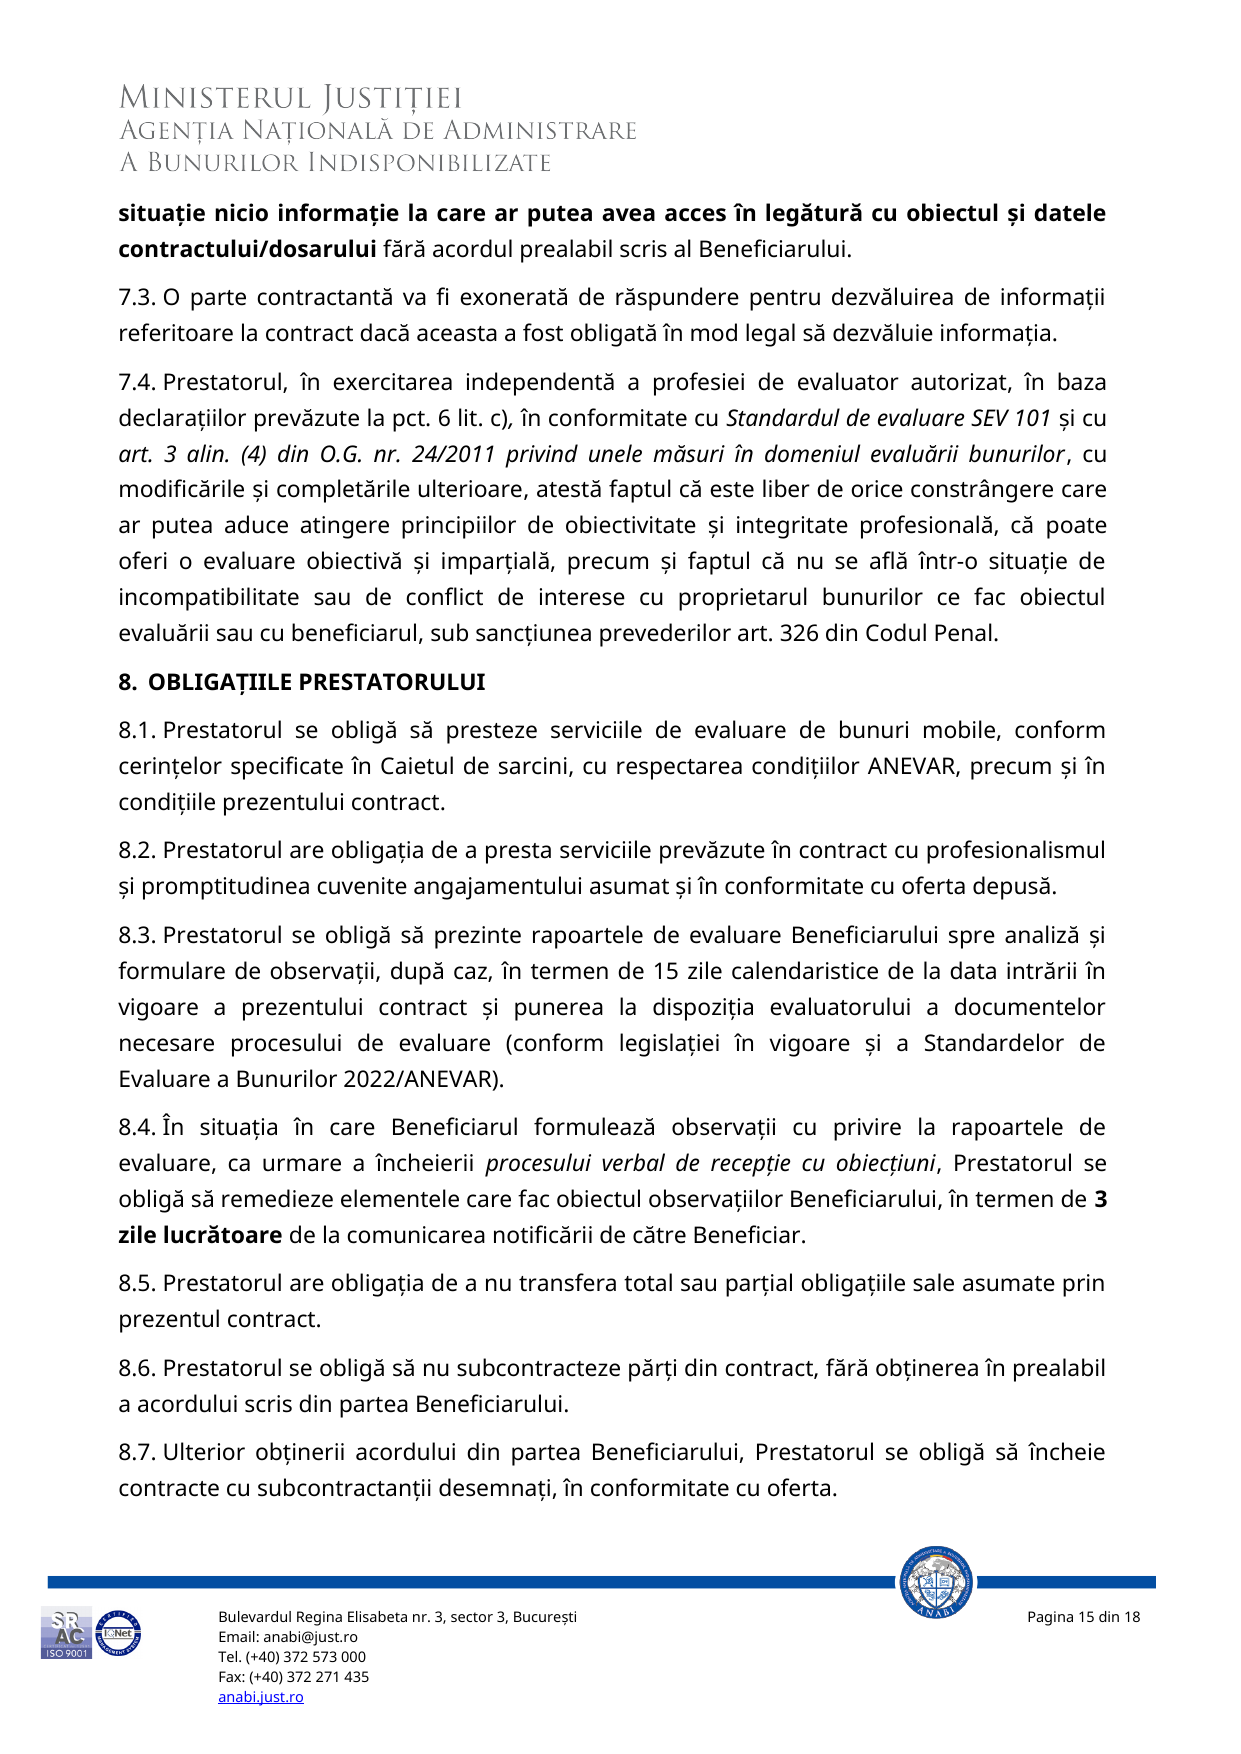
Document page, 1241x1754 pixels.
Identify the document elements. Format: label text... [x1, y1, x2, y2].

picture [40, 1540, 1157, 1659]
list Prestatorul se obligă să prezinte rapoartele de evaluare Beneficiarului spre analiză și formulare de observații, după caz, în termen de 15 zile calendaristice de la data intrării în vigoare a prezentului contract și punerea la dispoziția evaluatorului a documentelor necesare procesului de evaluare (conform legislației în vigoare și a Standardelor de Evaluare a Bunurilor 2022/ANEVAR). [118, 919, 1107, 1094]
list Prestatorul are obligația de a nu transfera total sau parțial obligațiile sale asumate prin prezentul contract. [118, 1267, 1107, 1334]
picture [118, 84, 637, 172]
list OBLIGAȚIILE PRESTATORULUI [118, 666, 1107, 697]
list Prestatorul se obligă să nu subcontracteze părți din contract, fără obținerea în prealabil a acordului scris din partea Beneficiarului. [118, 1352, 1107, 1419]
list Prestatorul, în exercitarea independentă a profesiei de evaluator autorizat, în baza declarațiilor prevăzute la pct. 6 lit. c), în conformitate cu Standardul de evaluare SEV 101 și cu art. 3 alin. (4) din O.G. nr. 24/2011 privind unele măsuri în domeniul evaluării bunurilor, cu modificările şi completările ulterioare, atestă faptul că este liber de orice constrângere care ar putea aduce atingere principiilor de obiectivitate şi integritate profesională, că poate oferi o evaluare obiectivă și imparțială, precum și faptul că nu se află într-o situație de incompatibilitate sau de conflict de interese cu proprietarul bunurilor ce fac obiectul evaluării sau cu beneficiarul, sub sancțiunea prevederilor art. 326 din Codul Penal. [118, 366, 1107, 648]
list Prestatorul are obligația de a presta serviciile prevăzute în contract cu profesionalismul şi promptitudinea cuvenite angajamentului asumat și în conformitate cu oferta depusă. [118, 834, 1107, 902]
list Prestatorul se obligă să presteze serviciile de evaluare de bunuri mobile, conform cerințelor specificate în Caietul de sarcini, cu respectarea condițiilor ANEVAR, precum și în condițiile prezentului contract. [118, 714, 1107, 817]
list În situația în care Beneficiarul formulează observații cu privire la rapoartele de evaluare, ca urmare a încheierii procesului verbal de recepție cu obiecțiuni, Prestatorul se obligă să remedieze elementele care fac obiectul observațiilor Beneficiarului, în termen de 3 zile lucrătoare de la comunicarea notificării de către Beneficiar. [118, 1111, 1107, 1250]
list Ulterior obținerii acordului din partea Beneficiarului, Prestatorul se obligă să încheie contracte cu subcontractanții desemnați, în conformitate cu oferta. [118, 1436, 1107, 1503]
list O parte contractantă va fi exonerată de răspundere pentru dezvăluirea de informații referitoare la contract dacă aceasta a fost obligată în mod legal să dezvăluie informația. [118, 281, 1107, 348]
